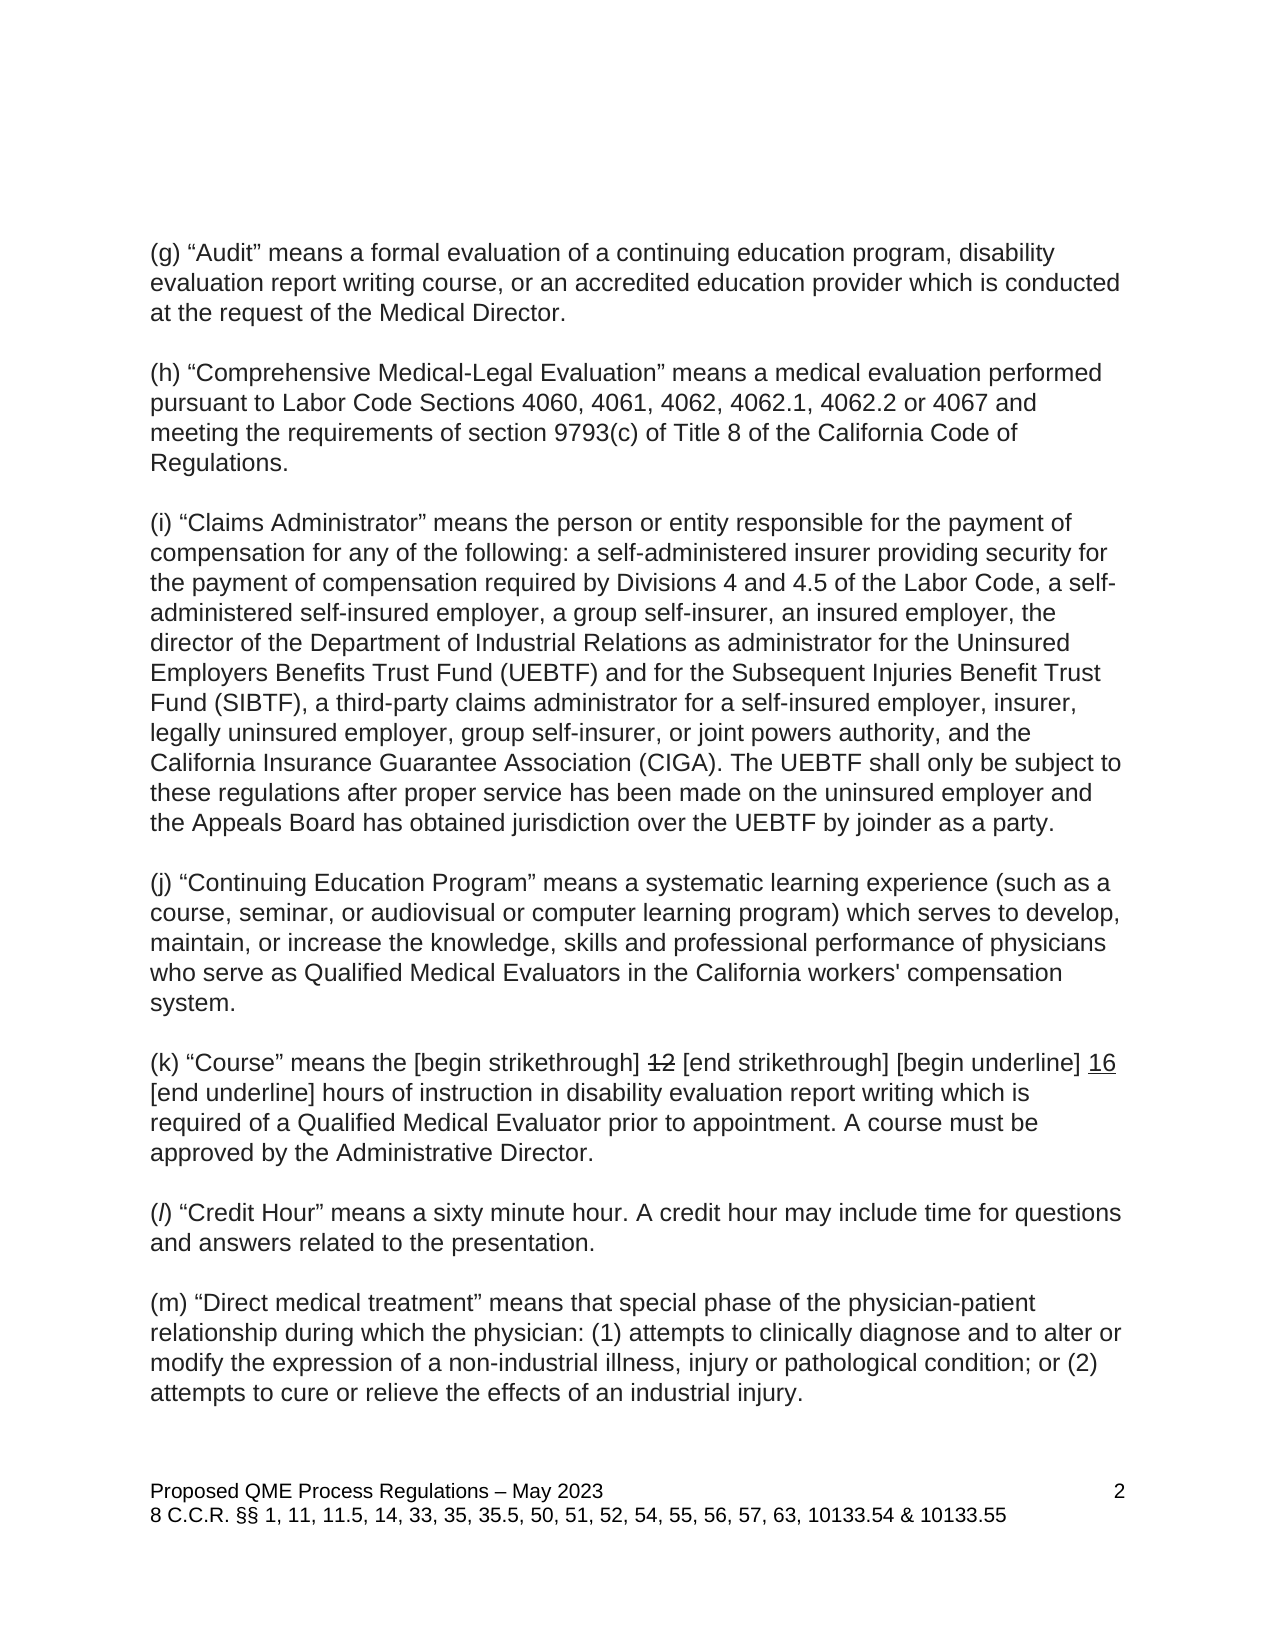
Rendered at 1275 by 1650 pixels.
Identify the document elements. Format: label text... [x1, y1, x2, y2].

text (h) “Comprehensive Medical-Legal Evaluation” means a medical evaluation performed pursuant to Labor Code Sections 4060, 4061, 4062, 4062.1, 4062.2 or 4067 and meeting the requirements of section 9793(c) of Title 8 of the California Code of Regulations. [150, 356, 1125, 476]
text (m) “Direct medical treatment” means that special phase of the physician-patient relationship during which the physician: (1) attempts to clinically diagnose and to alter or modify the expression of a non-industrial illness, injury or pathological condition; or (2) attempts to cure or relieve the effects of an industrial injury. [150, 1286, 1125, 1406]
text (l) “Credit Hour” means a sixty minute hour. A credit hour may include time for questions and answers related to the presentation. [150, 1196, 1125, 1256]
text (g) “Audit” means a formal evaluation of a continuing education program, disability evaluation report writing course, or an accredited education provider which is conducted at the request of the Medical Director. [150, 236, 1125, 326]
text (j) “Continuing Education Program” means a systematic learning experience (such as a course, seminar, or audiovisual or computer learning program) which serves to develop, maintain, or increase the knowledge, skills and professional performance of physicians who serve as Qualified Medical Evaluators in the California workers' compensation system. [150, 866, 1125, 1016]
text (k) “Course” means the [begin strikethrough] 12 [end strikethrough] [begin underline] 16 [end underline] hours of instruction in disability evaluation report writing which is required of a Qualified Medical Evaluator prior to appointment. A course must be approved by the Administrative Director. [150, 1046, 1125, 1166]
text (i) “Claims Administrator” means the person or entity responsible for the payment of compensation for any of the following: a self-administered insurer providing security for the payment of compensation required by Divisions 4 and 4.5 of the Labor Code, a self-administered self-insured employer, a group self-insurer, an insured employer, the director of the Department of Industrial Relations as administrator for the Uninsured Employers Benefits Trust Fund (UEBTF) and for the Subsequent Injuries Benefit Trust Fund (SIBTF), a third-party claims administrator for a self-insured employer, insurer, legally uninsured employer, group self-insurer, or joint powers authority, and the California Insurance Guarantee Association (CIGA). The UEBTF shall only be subject to these regulations after proper service has been made on the uninsured employer and the Appeals Board has obtained jurisdiction over the UEBTF by joinder as a party. [150, 506, 1125, 836]
